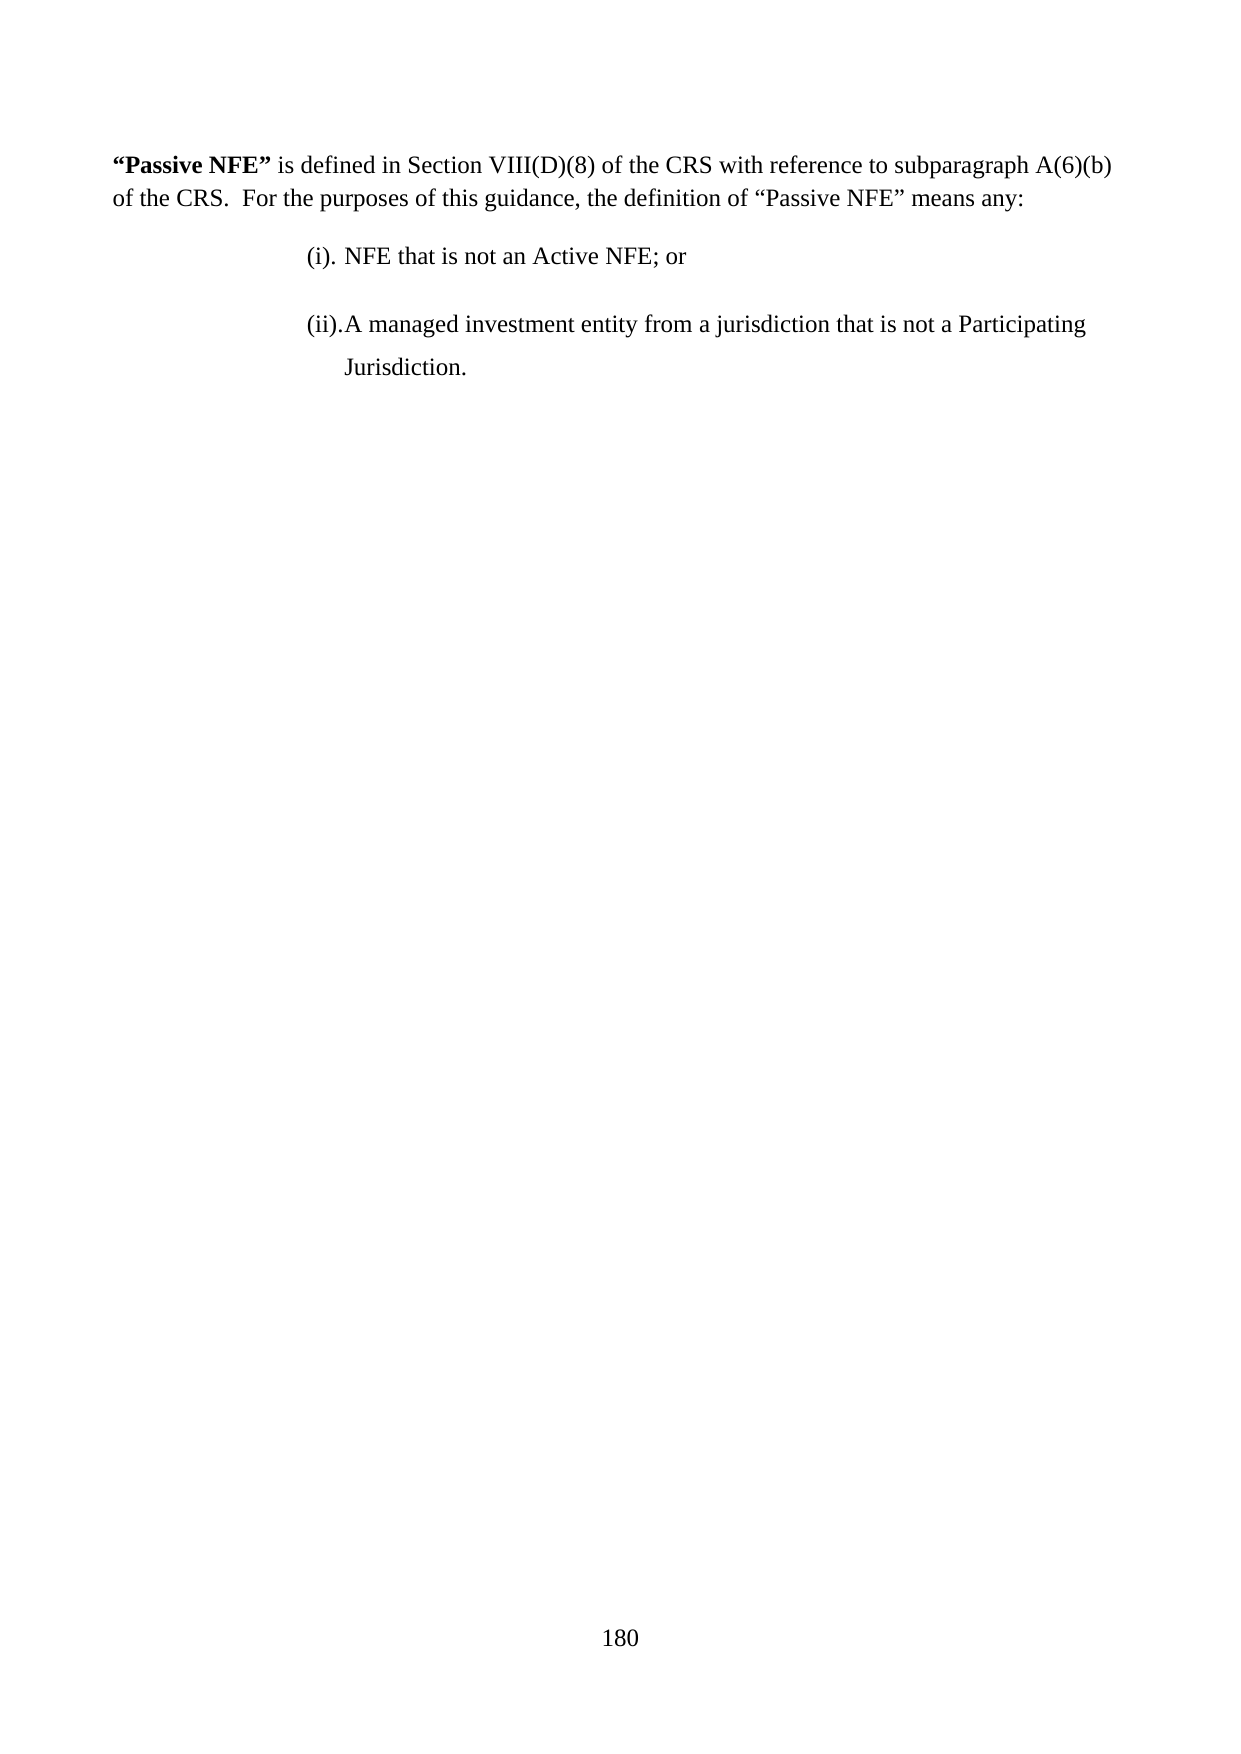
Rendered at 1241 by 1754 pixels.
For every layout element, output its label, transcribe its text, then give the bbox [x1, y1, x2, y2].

text “Passive NFE” is defined in Section VIII(D)(8) of the CRS with reference to subparagraph A(6)(b) of the CRS. For the purposes of this guidance, the definition of “Passive NFE” means any: [112, 150, 1128, 212]
list NFE that is not an Active NFE; or [307, 241, 1128, 270]
list A managed investment entity from a jurisdiction that is not a Participating Jurisdiction. [307, 309, 1128, 381]
